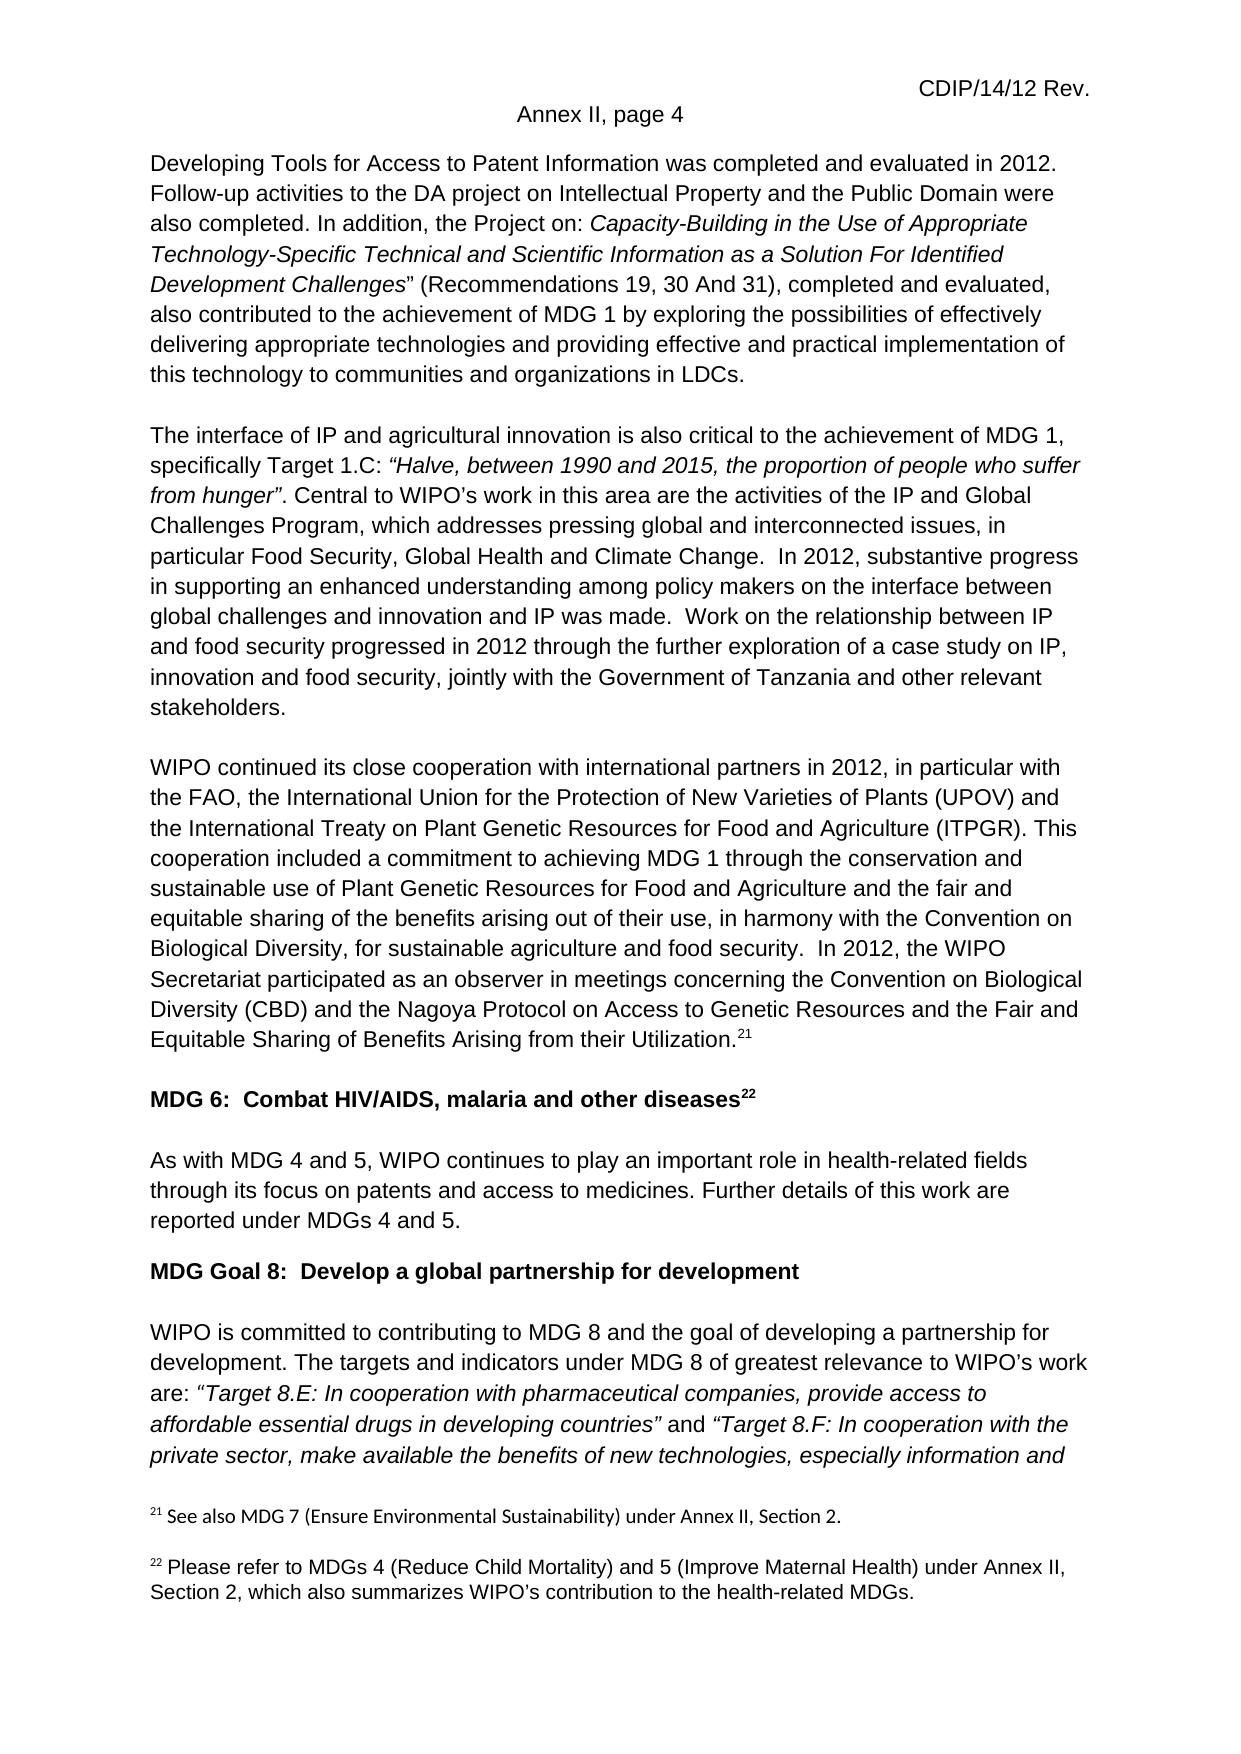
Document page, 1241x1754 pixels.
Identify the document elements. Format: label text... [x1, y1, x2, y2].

text The interface of IP and agricultural innovation is also critical to the achievement of MDG 1, specifically Target 1.C: “Halve, between 1990 and 2015, the proportion of people who suffer from hunger”. Central to WIPO’s work in this area are the activities of the IP and Global Challenges Program, which addresses pressing global and interconnected issues, in particular Food Security, Global Health and Climate Change. In 2012, substantive progress in supporting an enhanced understanding among policy makers on the interface between global challenges and innovation and IP was made. Work on the relationship between IP and food security progressed in 2012 through the further exploration of a case study on IP, innovation and food security, jointly with the Government of Tanzania and other relevant stakeholders. [150, 422, 1090, 720]
text MDG 6: Combat HIV/AIDS, malaria and other diseases [150, 1086, 1090, 1113]
text WIPO continued its close cooperation with international partners in 2012, in particular with the FAO, the International Union for the Protection of New Varieties of Plants (UPOV) and the International Treaty on Plant Genetic Resources for Food and Agriculture (ITPGR). This cooperation included a commitment to achieving MDG 1 through the conservation and sustainable use of Plant Genetic Resources for Food and Agriculture and the fair and equitable sharing of the benefits arising out of their use, in harmony with the Convention on Biological Diversity, for sustainable agriculture and food security. In 2012, the WIPO Secretariat participated as an observer in meetings concerning the Convention on Biological Diversity (CBD) and the Nagoya Protocol on Access to Genetic Resources and the Fair and Equitable Sharing of Benefits Arising from their Utilization. [150, 754, 1090, 1052]
text MDG Goal 8: Develop a global partnership for development [150, 1258, 1090, 1285]
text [150, 150, 1090, 388]
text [150, 1319, 1090, 1468]
text As with MDG 4 and 5, WIPO continues to play an important role in health-related fields through its focus on patents and access to medicines. Further details of this work are reported under MDGs 4 and 5. [150, 1147, 1090, 1234]
